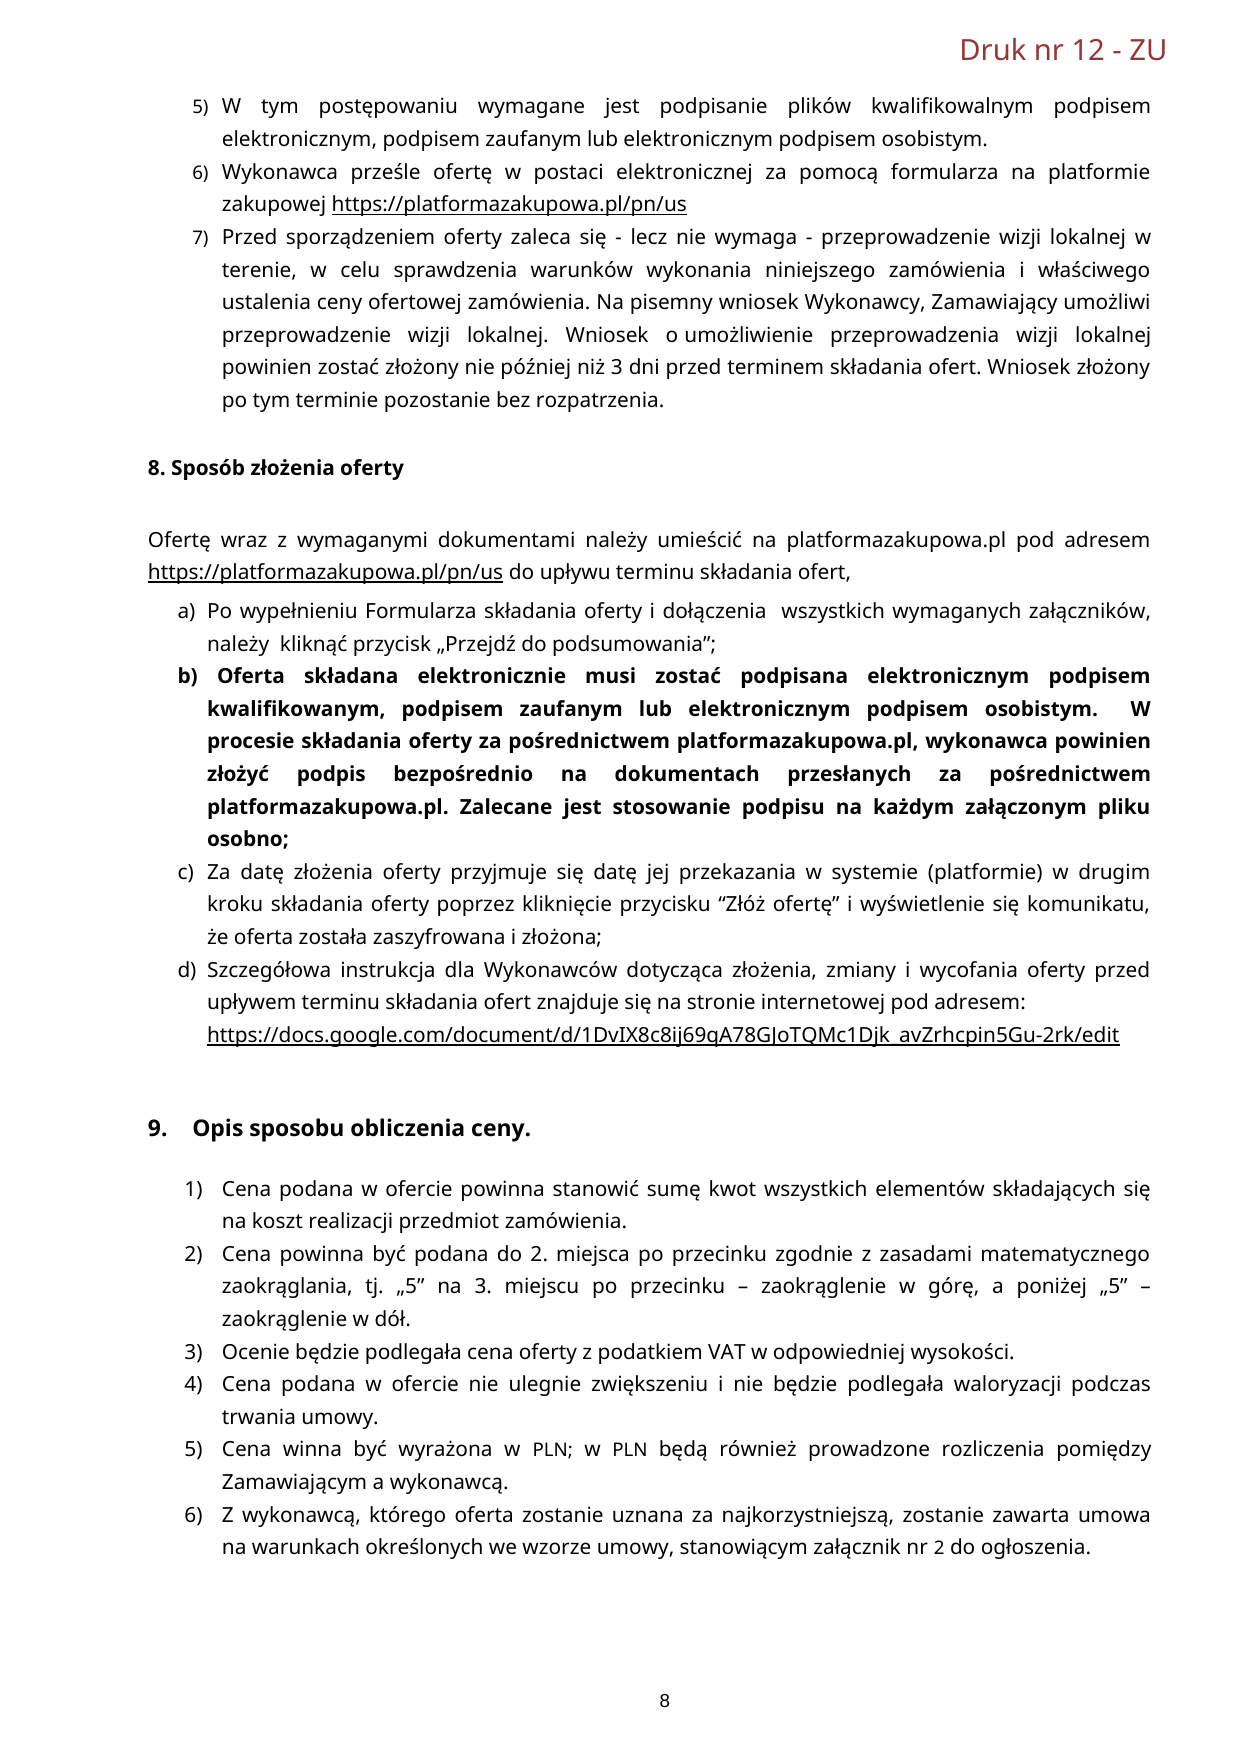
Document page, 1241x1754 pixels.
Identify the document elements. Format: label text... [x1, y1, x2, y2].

list c) Za datę złożenia oferty przyjmuje się datę jej przekazania w systemie (platformie) w drugim kroku składania oferty poprzez kliknięcie przycisku “Złóż ofertę” i wyświetlenie się komunikatu, że oferta została zaszyfrowana i złożona; [177, 857, 1152, 951]
list Cena winna być wyrażona w PLN; w PLN będą również prowadzone rozliczenia pomiędzy Zamawiającym a wykonawcą. [184, 1434, 1152, 1496]
list b) Oferta składana elektronicznie musi zostać podpisana elektronicznym podpisem kwalifikowanym, podpisem zaufanym lub elektronicznym podpisem osobistym. W procesie składania oferty za pośrednictwem platformazakupowa.pl, wykonawca powinien złożyć podpis bezpośrednio na dokumentach przesłanych za pośrednictwem platformazakupowa.pl. Zalecane jest stosowanie podpisu na każdym załączonym pliku osobno; [177, 661, 1152, 853]
list a) Po wypełnieniu Formularza składania oferty i dołączenia wszystkich wymaganych załączników, należy kliknąć przycisk „Przejdź do podsumowania”; [177, 596, 1152, 657]
list Wykonawca prześle ofertę w postaci elektronicznej za pomocą formularza na platformie zakupowej https://platformazakupowa.pl/pn/us [192, 157, 1152, 218]
list d) Szczegółowa instrukcja dla Wykonawców dotycząca złożenia, zmiany i wycofania oferty przed upływem terminu składania ofert znajduje się na stronie internetowej pod adresem: [177, 955, 1152, 1016]
list Ocenie będzie podlegała cena oferty z podatkiem VAT w odpowiedniej wysokości. [184, 1337, 1152, 1365]
list Cena podana w ofercie nie ulegnie zwiększeniu i nie będzie podlegała waloryzacji podczas trwania umowy. [184, 1369, 1152, 1430]
list Przed sporządzeniem oferty zaleca się - lecz nie wymaga - przeprowadzenie wizji lokalnej w terenie, w celu sprawdzenia warunków wykonania niniejszego zamówienia i właściwego ustalenia ceny ofertowej zamówienia. Na pisemny wniosek Wykonawcy, Zamawiający umożliwi przeprowadzenie wizji lokalnej. Wniosek o umożliwienie przeprowadzenia wizji lokalnej powinien zostać złożony nie później niż 3 dni przed terminem składania ofert. Wniosek złożony po tym terminie pozostanie bez rozpatrzenia. [192, 222, 1152, 413]
list W tym postępowaniu wymagane jest podpisanie plików kwalifikowalnym podpisem elektronicznym, podpisem zaufanym lub elektronicznym podpisem osobistym. [192, 92, 1152, 153]
text 8. Sposób złożenia oferty [148, 453, 1181, 482]
text Ofertę wraz z wymaganymi dokumentami należy umieścić na platformazakupowa.pl pod adresem https://platformazakupowa.pl/pn/us do upływu terminu składania ofert, [148, 525, 1152, 586]
text https://docs.google.com/document/d/1DvIX8c8ij69qA78GJoTQMc1Djk_avZrhcpin5Gu-2rk/edit [177, 1020, 1152, 1048]
list Cena podana w ofercie powinna stanowić sumę kwot wszystkich elementów składających się na koszt realizacji przedmiot zamówienia. [184, 1174, 1152, 1235]
list Z wykonawcą, którego oferta zostanie uznana za najkorzystniejszą, zostanie zawarta umowa na warunkach określonych we wzorze umowy, stanowiącym załącznik nr 2 do ogłoszenia. [184, 1500, 1152, 1561]
text 9. Opis sposobu obliczenia ceny. [148, 1112, 1152, 1143]
list Cena powinna być podana do 2. miejsca po przecinku zgodnie z zasadami matematycznego zaokrąglania, tj. „5” na 3. miejscu po przecinku – zaokrąglenie w górę, a poniżej „5” – zaokrąglenie w dół. [184, 1239, 1152, 1333]
